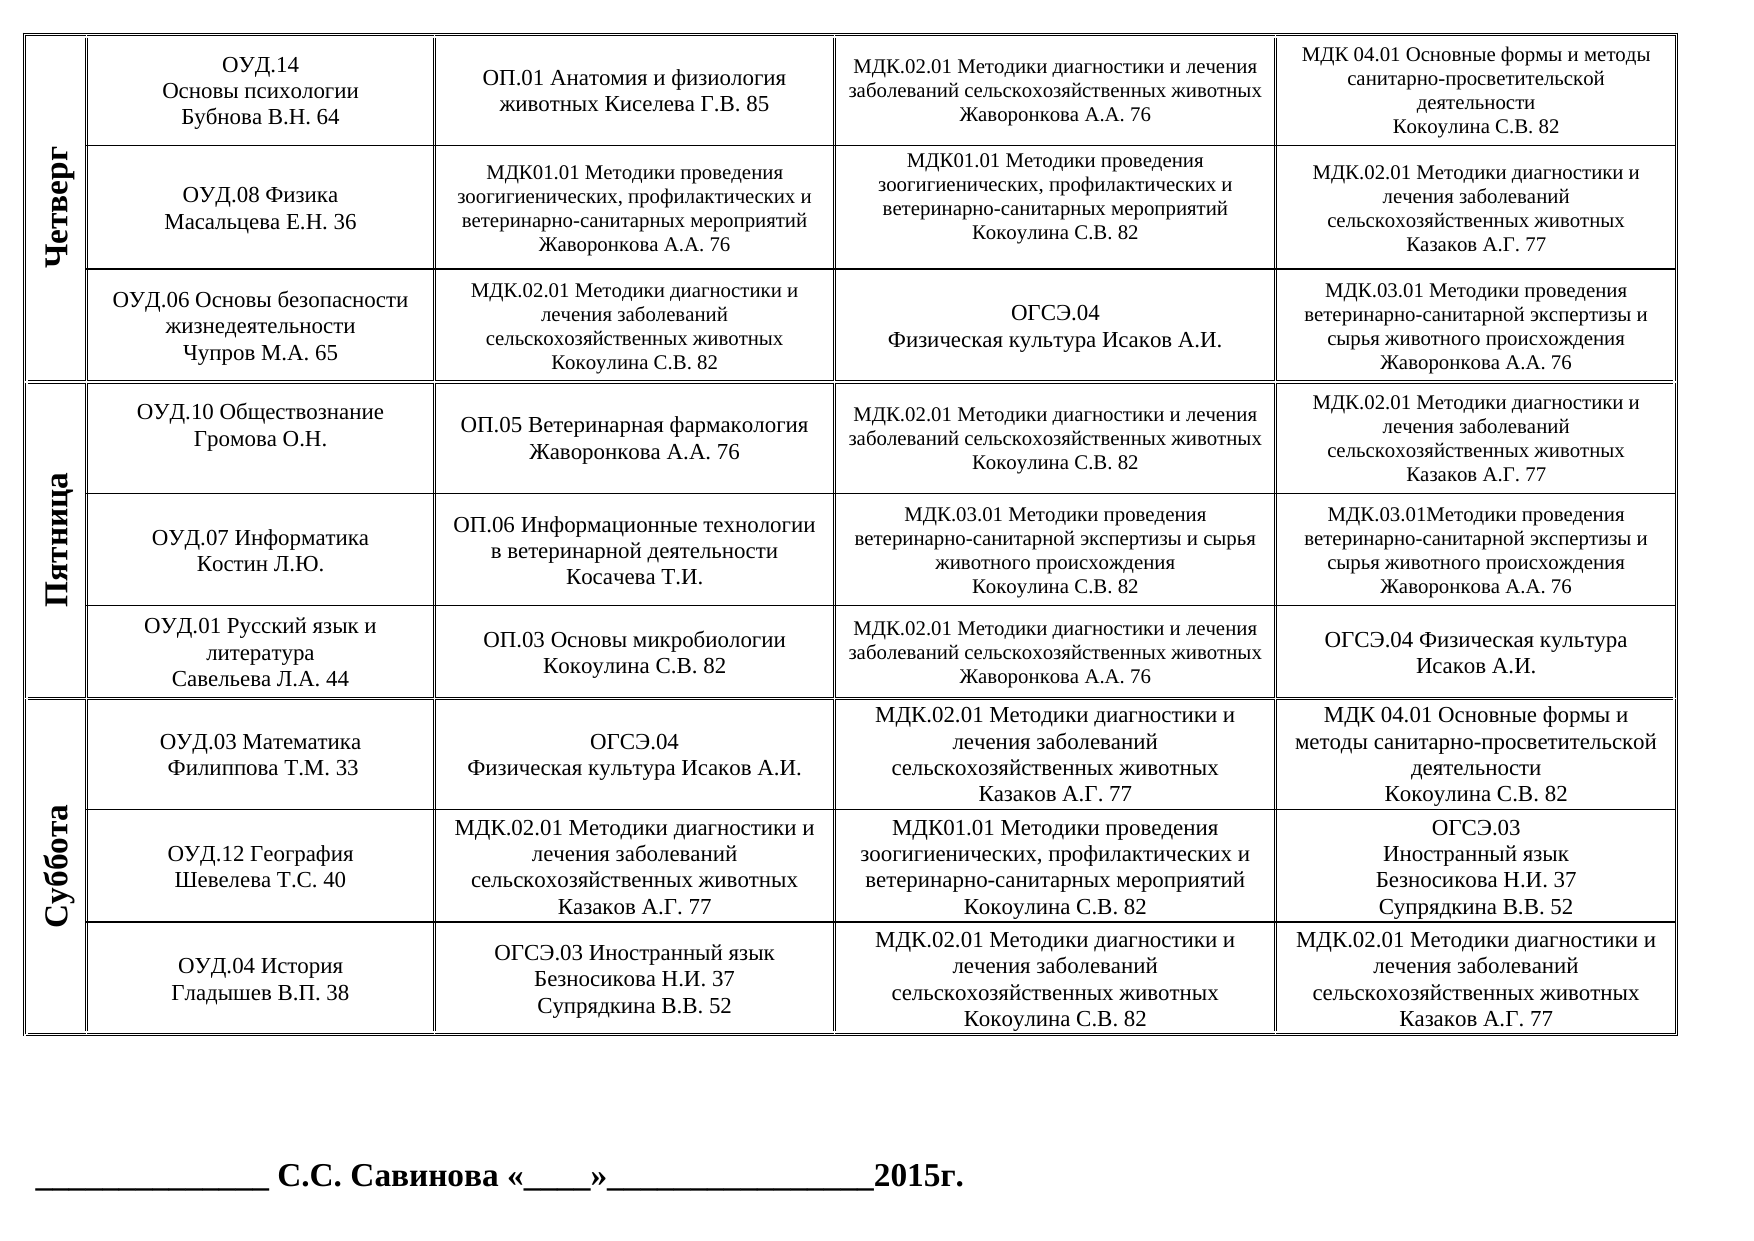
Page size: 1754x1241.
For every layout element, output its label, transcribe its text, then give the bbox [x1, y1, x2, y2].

table_cell ОУД.12 География Шевелева Т.С. 40 [88, 810, 433, 921]
table_cell ОГСЭ.04 Физическая культура Исаков А.И. [436, 700, 833, 809]
table_cell Пятница [24, 380, 87, 697]
table_cell МДК.02.01 Методики диагностики и лечения заболеваний сельскохозяйственных животных Жаворонкова А.А. 76 [836, 606, 1274, 697]
table_cell ОУД.06 Основы безопасности жизнедеятельности Чупров М.А. 65 [88, 270, 433, 380]
table_cell ОУД.08 Физика Масальцева Е.Н. 36 [88, 146, 433, 268]
table_cell МДК.02.01 Методики диагностики и лечения заболеваний сельскохозяйственных животных Кокоулина С.В. 82 [436, 270, 833, 380]
table_cell ОГСЭ.03 Иностранный язык Безносикова Н.И. 37 Супрядкина В.В. 52 [434, 923, 835, 1033]
table_cell МДК.02.01 Методики диагностики и лечения заболеваний сельскохозяйственных животных Казаков А.Г. 77 [1277, 146, 1675, 268]
table_cell ОУД.10 Обществознание Громова О.Н. [88, 384, 433, 492]
table_cell ОУД.04 История Гладышев В.П. 38 [87, 923, 434, 1033]
table_cell МДК.02.01 Методики диагностики и лечения заболеваний сельскохозяйственных животных Кокоулина С.В. 82 [836, 384, 1274, 492]
table_cell ОП.03 Основы микробиологии Кокоулина С.В. 82 [436, 606, 833, 697]
table_cell МДК.03.01Методики проведения ветеринарно-санитарной экспертизы и сырья животного происхождения Жаворонкова А.А. 76 [1277, 494, 1675, 605]
table_cell ОУД.03 Математика Филиппова Т.М. 33 [88, 700, 433, 809]
table_cell МДК01.01 Методики проведения зоогигиенических, профилактических и ветеринарно-санитарных мероприятий Кокоулина С.В. 82 [836, 146, 1274, 268]
table_cell МДК.02.01 Методики диагностики и лечения заболеваний сельскохозяйственных животных Казаков А.Г. 77 [1276, 923, 1675, 1033]
table_cell ОУД.07 Информатика Костин Л.Ю. [88, 494, 433, 605]
text ______________ С.С. Савинова «____»________________2015г. [35, 1155, 1727, 1193]
table_cell МДК01.01 Методики проведения зоогигиенических, профилактических и ветеринарно-санитарных мероприятий Жаворонкова А.А. 76 [436, 146, 833, 268]
table_cell ОГСЭ.04 Физическая культура Исаков А.И. [836, 270, 1274, 380]
table_cell МДК.02.01 Методики диагностики и лечения заболеваний сельскохозяйственных животных Казаков А.Г. 77 [836, 700, 1274, 809]
table_cell МДК01.01 Методики проведения зоогигиенических, профилактических и ветеринарно-санитарных мероприятий Кокоулина С.В. 82 [836, 810, 1274, 921]
table_cell МДК.02.01 Методики диагностики и лечения заболеваний сельскохозяйственных животных Казаков А.Г. 77 [436, 810, 833, 921]
table_cell ОП.01 Анатомия и физиология животных Киселева Г.В. 85 [434, 34, 835, 145]
table_cell МДК.02.01 Методики диагностики и лечения заболеваний сельскохозяйственных животных Кокоулина С.В. 82 [835, 923, 1276, 1033]
table_cell ОП.06 Информационные технологии в ветеринарной деятельности Косачева Т.И. [436, 494, 833, 605]
table_cell ОП.05 Ветеринарная фармакология Жаворонкова А.А. 76 [436, 384, 833, 492]
table_cell МДК.02.01 Методики диагностики и лечения заболеваний сельскохозяйственных животных Жаворонкова А.А. 76 [835, 34, 1276, 145]
table_cell Суббота [26, 697, 87, 1033]
table_cell МДК 04.01 Основные формы и методы санитарно-просветительской деятельности Кокоулина С.В. 82 [1276, 36, 1675, 145]
table_cell МДК.02.01 Методики диагностики и лечения заболеваний сельскохозяйственных животных Казаков А.Г. 77 [1276, 380, 1676, 492]
table_cell МДК.03.01 Методики проведения ветеринарно-санитарной экспертизы и сырья животного происхождения Жаворонкова А.А. 76 [1277, 270, 1675, 380]
table_cell ОГСЭ.03 Иностранный язык Безносикова Н.И. 37 Супрядкина В.В. 52 [1277, 810, 1675, 921]
table_cell ОГСЭ.04 Физическая культура Исаков А.И. [1277, 606, 1675, 697]
table_cell Четверг [26, 34, 87, 380]
table_cell МДК.03.01 Методики проведения ветеринарно-санитарной экспертизы и сырья животного происхождения Кокоулина С.В. 82 [836, 494, 1274, 605]
table_cell МДК 04.01 Основные формы и методы санитарно-просветительской деятельности Кокоулина С.В. 82 [1277, 697, 1675, 809]
table_cell ОУД.14 Основы психологии Бубнова В.Н. 64 [87, 36, 434, 145]
table_cell ОУД.01 Русский язык и литература Савельева Л.А. 44 [88, 606, 433, 697]
